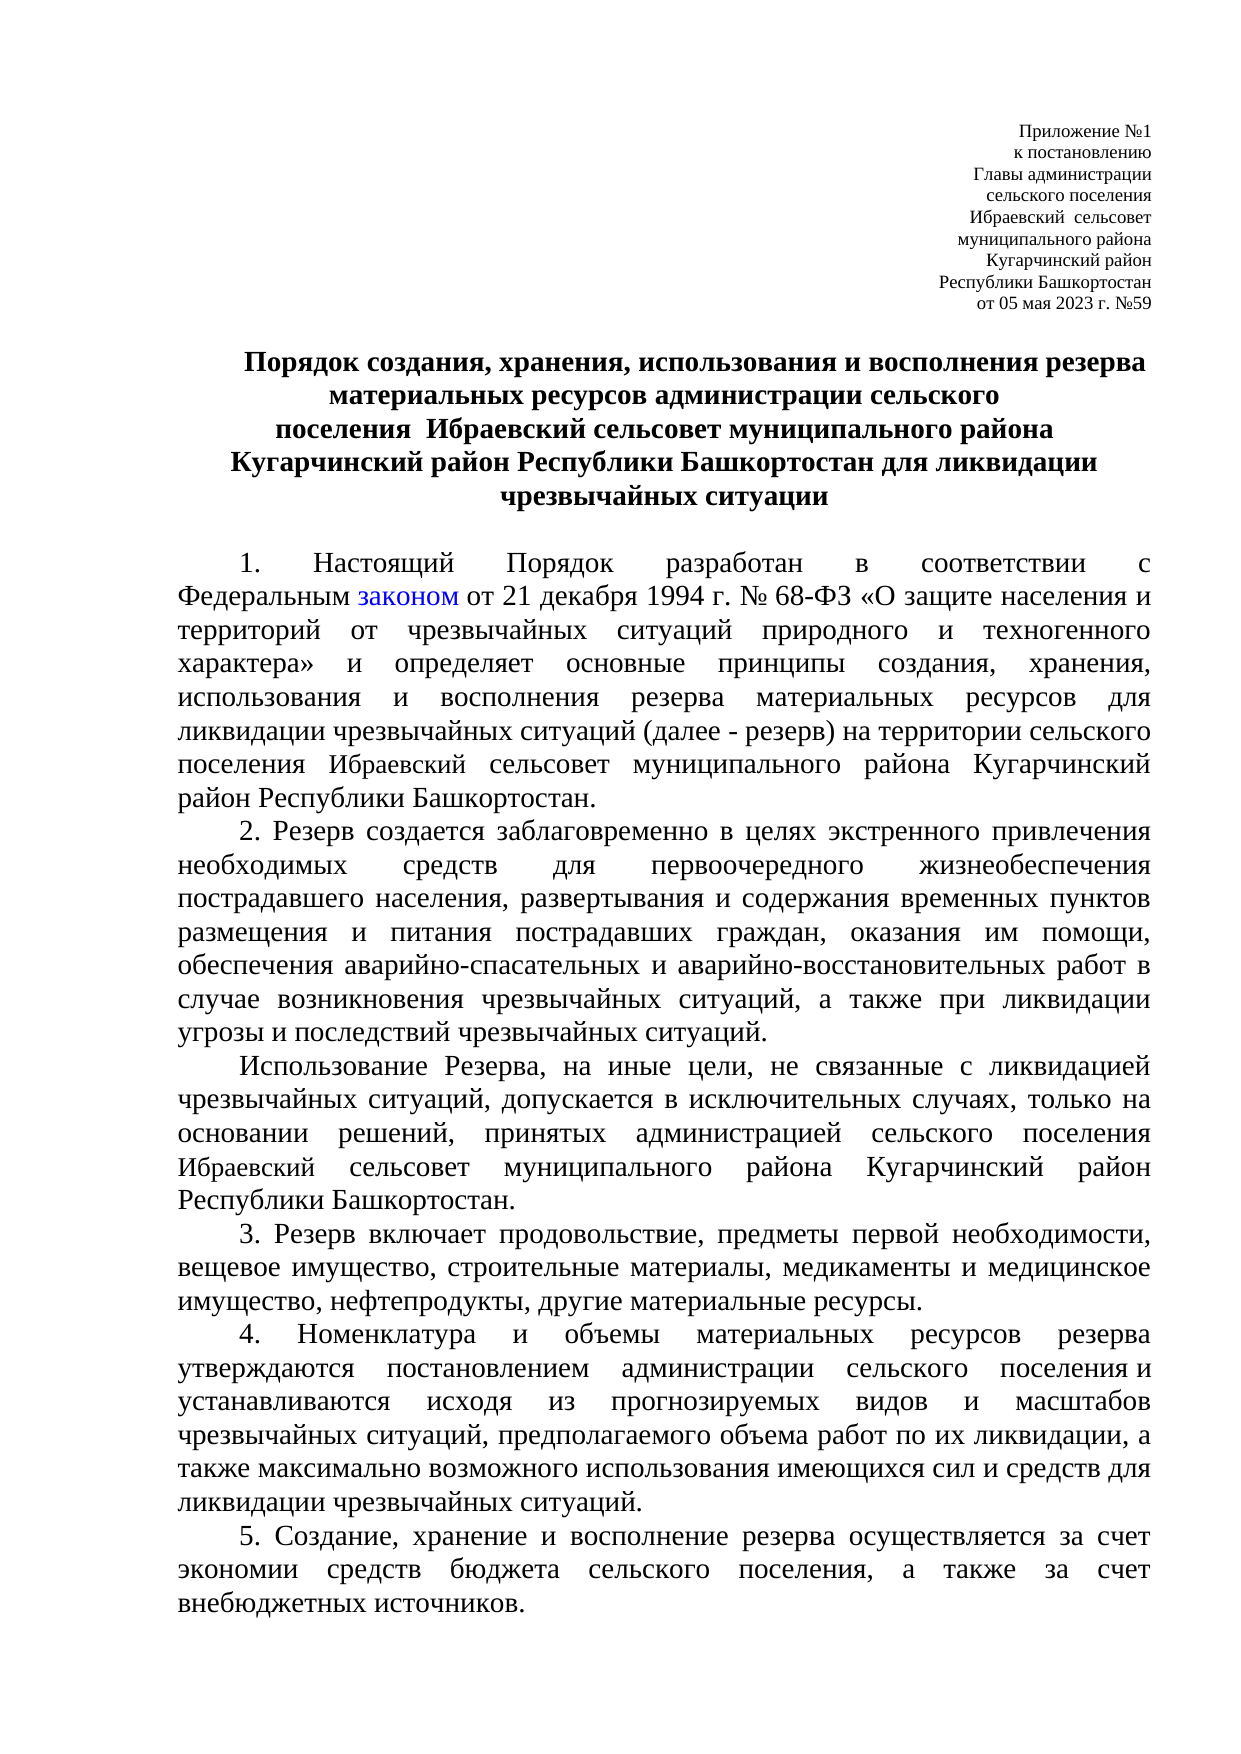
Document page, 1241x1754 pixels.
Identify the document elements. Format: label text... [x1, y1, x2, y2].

text сельского поселения [177, 184, 1152, 206]
text 5. Создание, хранение и восполнение резерва осуществляется за счет экономии средств бюджета сельского поселения, а также за счет внебюджетных источников. [177, 1518, 1152, 1618]
text Приложение №1 [177, 119, 1152, 141]
text 2. Резерв создается заблаговременно в целях экстренного привлечения необходимых средств для первоочередного жизнеобеспечения пострадавшего населения, развертывания и содержания временных пунктов размещения и питания пострадавших граждан, оказания им помощи, обеспечения аварийно-спасательных и аварийно-восстановительных работ в случае возникновения чрезвычайных ситуаций, а также при ликвидации угрозы и последствий чрезвычайных ситуаций. [177, 813, 1152, 1048]
text Использование Резерва, на иные цели, не связанные с ликвидацией чрезвычайных ситуаций, допускается в исключительных случаях, только на основании решений, принятых администрацией сельского поселения Ибраевский сельсовет муниципального района Кугарчинский район Республики Башкортостан. [177, 1048, 1152, 1216]
text Республики Башкортостан [177, 271, 1152, 292]
text Ибраевский сельсовет [177, 206, 1152, 227]
text Кугарчинский район [177, 249, 1152, 271]
text от 05 мая 2023 г. №59 [177, 292, 1152, 314]
text 1. Настоящий Порядок разработан в соответствии с Федеральным законом от 21 декабря 1994 г. № 68-ФЗ «О защите населения и территорий от чрезвычайных ситуаций природного и техногенного характера» и определяет основные принципы создания, хранения, использования и восполнения резерва материальных ресурсов для ликвидации чрезвычайных ситуаций (далее - резерв) на территории сельского поселения Ибраевский сельсовет муниципального района Кугарчинский район Республики Башкортостан. [177, 545, 1152, 813]
text Порядок создания, хранения, использования и восполнения резерва материальных ресурсов администрации сельского поселения Ибраевский сельсовет муниципального района Кугарчинский район Республики Башкортостан для ликвидации чрезвычайных ситуации [177, 344, 1152, 511]
text 4. Номенклатура и объемы материальных ресурсов резерва утверждаются постановлением администрации сельского поселения и устанавливаются исходя из прогнозируемых видов и масштабов чрезвычайных ситуаций, предполагаемого объема работ по их ликвидации, а также максимально возможного использования имеющихся сил и средств для ликвидации чрезвычайных ситуаций. [177, 1316, 1152, 1518]
text Главы администрации [177, 163, 1152, 184]
text к постановлению [177, 141, 1152, 163]
text муниципального района [177, 227, 1152, 249]
text 3. Резерв включает продовольствие, предметы первой необходимости, вещевое имущество, строительные материалы, медикаменты и медицинское имущество, нефтепродукты, другие материальные ресурсы. [177, 1216, 1152, 1316]
